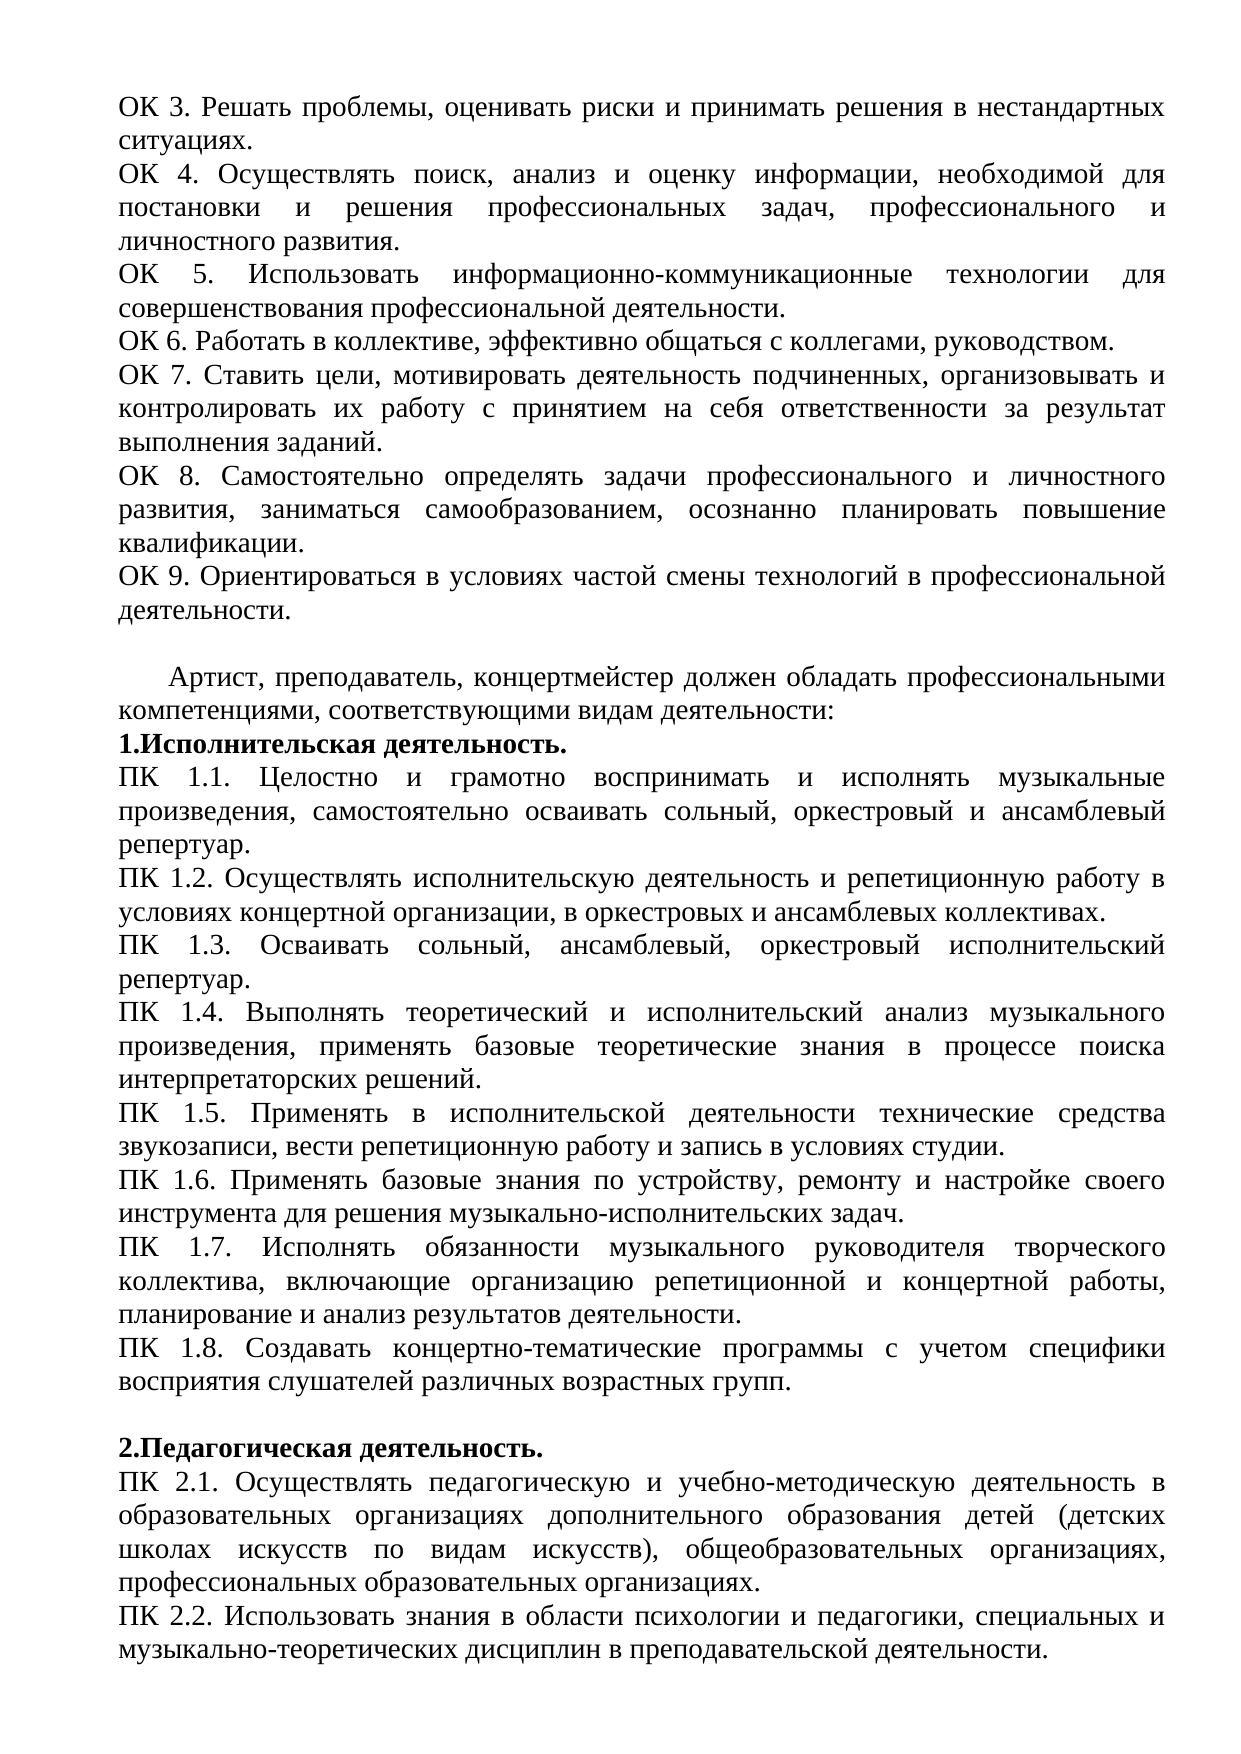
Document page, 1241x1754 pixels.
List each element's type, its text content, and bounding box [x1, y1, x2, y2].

text ОК 9. Ориентироваться в условиях частой смены технологий в профессиональной деятельности. [118, 558, 1167, 625]
text ОК 4. Осуществлять поиск, анализ и оценку информации, необходимой для постановки и решения профессиональных задач, профессионального и личностного развития. [118, 156, 1167, 256]
text ОК 3. Решать проблемы, оценивать риски и принимать решения в нестандартных ситуациях. [118, 89, 1167, 156]
text ПК 2.2. Использовать знания в области психологии и педагогики, специальных и музыкально-теоретических дисциплин в преподавательской деятельности. [118, 1598, 1167, 1665]
text ПК 1.6. Применять базовые знания по устройству, ремонту и настройке своего инструмента для решения музыкально-исполнительских задач. [118, 1162, 1167, 1229]
text 2.Педагогическая деятельность. [118, 1430, 1167, 1464]
text Артист, преподаватель, концертмейстер должен обладать профессиональными компетенциями, соответствующими видам деятельности: [118, 659, 1167, 726]
text ОК 6. Работать в коллективе, эффективно общаться с коллегами, руководством. [118, 323, 1167, 357]
text ПК 1.2. Осуществлять исполнительскую деятельность и репетиционную работу в условиях концертной организации, в оркестровых и ансамблевых коллективах. [118, 860, 1167, 927]
text ОК 7. Ставить цели, мотивировать деятельность подчиненных, организовывать и контролировать их работу с принятием на себя ответственности за результат выполнения заданий. [118, 357, 1167, 458]
text ОК 5. Использовать информационно-коммуникационные технологии для совершенствования профессиональной деятельности. [118, 256, 1167, 323]
text ОК 8. Самостоятельно определять задачи профессионального и личностного развития, заниматься самообразованием, осознанно планировать повышение квалификации. [118, 458, 1167, 558]
text ПК 1.1. Целостно и грамотно воспринимать и исполнять музыкальные произведения, самостоятельно осваивать сольный, оркестровый и ансамблевый репертуар. [118, 759, 1167, 860]
text ПК 1.3. Осваивать сольный, ансамблевый, оркестровый исполнительский репертуар. [118, 927, 1167, 994]
text 1.Исполнительская деятельность. [118, 726, 1167, 759]
text ПК 1.7. Исполнять обязанности музыкального руководителя творческого коллектива, включающие организацию репетиционной и концертной работы, планирование и анализ результатов деятельности. [118, 1229, 1167, 1330]
text ПК 1.4. Выполнять теоретический и исполнительский анализ музыкального произведения, применять базовые теоретические знания в процессе поиска интерпретаторских решений. [118, 994, 1167, 1095]
text ПК 1.5. Применять в исполнительской деятельности технические средства звукозаписи, вести репетиционную работу и запись в условиях студии. [118, 1095, 1167, 1162]
text ПК 2.1. Осуществлять педагогическую и учебно-методическую деятельность в образовательных организациях дополнительного образования детей (детских школах искусств по видам искусств), общеобразовательных организациях, профессиональных образовательных организациях. [118, 1464, 1167, 1598]
text ПК 1.8. Создавать концертно-тематические программы с учетом специфики восприятия слушателей различных возрастных групп. [118, 1330, 1167, 1397]
